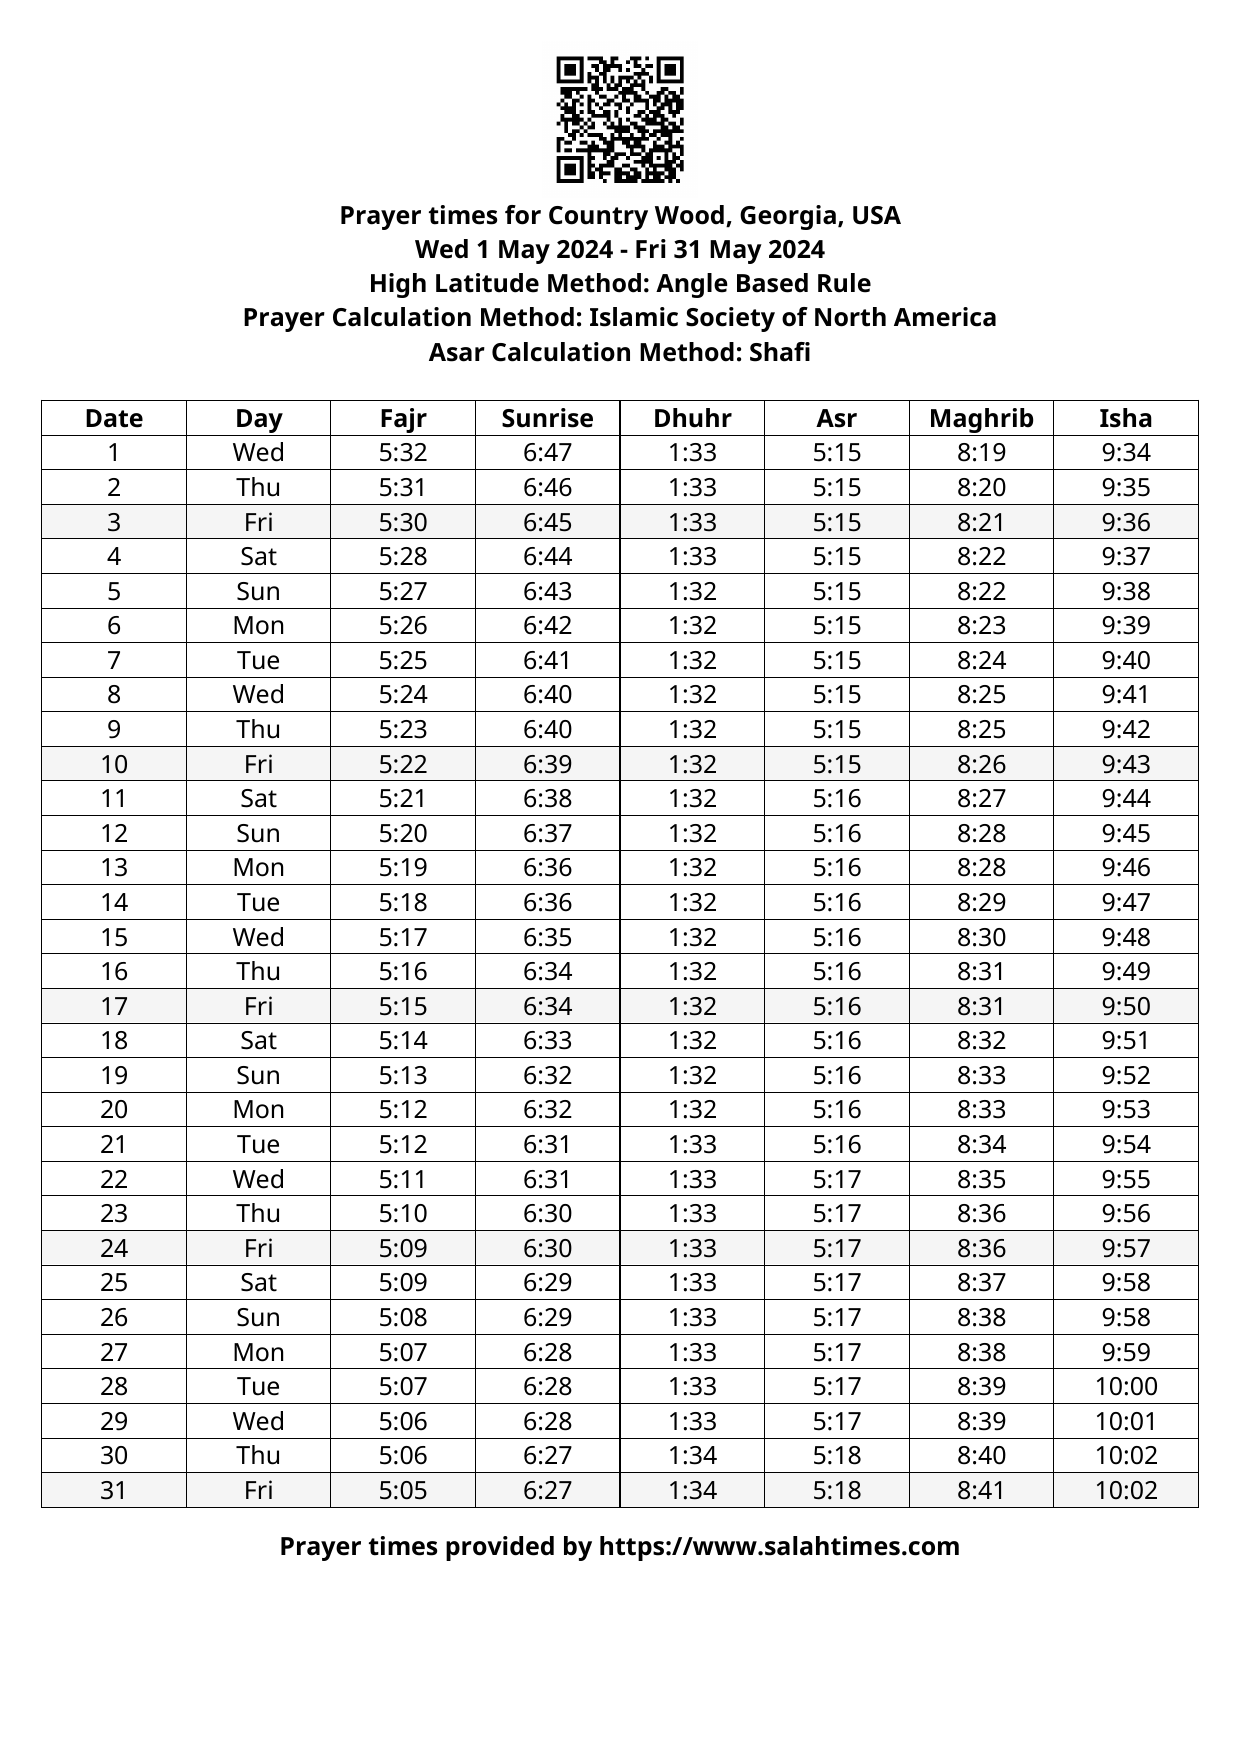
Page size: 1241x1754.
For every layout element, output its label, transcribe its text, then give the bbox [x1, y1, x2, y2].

table_cell 9:48 [1054, 920, 1198, 953]
table_cell 3 [42, 505, 186, 538]
table_header Maghrib [910, 401, 1053, 434]
picture [542, 41, 699, 198]
table_cell 1:33 [621, 470, 764, 504]
text Prayer times provided by https://www.salahtimes.com [42, 1528, 1198, 1563]
table_cell 1:32 [621, 1024, 764, 1057]
table_cell 1:33 [621, 1404, 764, 1437]
table_cell 8:21 [910, 505, 1053, 538]
table_cell 10:02 [1054, 1473, 1198, 1507]
table_cell 6:28 [476, 1335, 619, 1368]
table_cell 9:52 [1054, 1058, 1198, 1092]
table_cell 5:15 [765, 678, 909, 711]
table_cell 6:27 [476, 1439, 619, 1472]
table_cell 8:36 [910, 1231, 1053, 1264]
table_cell 5:16 [765, 1093, 909, 1126]
table_cell 6:38 [476, 781, 619, 815]
table_cell 1:33 [621, 1335, 764, 1368]
table_cell 8:30 [910, 920, 1053, 953]
table_cell 8:25 [910, 678, 1053, 711]
table_cell 6:28 [476, 1369, 619, 1403]
table_cell Fri [187, 505, 330, 538]
table_cell 30 [42, 1439, 186, 1472]
table_cell 9:41 [1054, 678, 1198, 711]
table_cell 21 [42, 1127, 186, 1161]
table_cell 28 [42, 1369, 186, 1403]
table_cell 5:16 [765, 885, 909, 919]
table_cell 1:32 [621, 1093, 764, 1126]
table_cell 5:23 [331, 712, 475, 746]
table_cell 9:38 [1054, 574, 1198, 607]
table_cell 1 [42, 436, 186, 469]
table_cell Wed [187, 920, 330, 953]
table_cell 6:32 [476, 1093, 619, 1126]
table_cell Sun [187, 1058, 330, 1092]
table_cell Mon [187, 1335, 330, 1368]
table_cell 9:53 [1054, 1093, 1198, 1126]
table_cell 9:51 [1054, 1024, 1198, 1057]
table_cell 29 [42, 1404, 186, 1437]
table_cell 10:00 [1054, 1369, 1198, 1403]
table_cell Fri [187, 1473, 330, 1507]
table_cell 5 [42, 574, 186, 607]
table_cell 6 [42, 609, 186, 642]
table_cell Wed [187, 436, 330, 469]
table_cell 6:30 [476, 1196, 619, 1230]
table_cell 10:02 [1054, 1439, 1198, 1472]
table_cell 5:16 [765, 816, 909, 849]
text Prayer Calculation Method: Islamic Society of North America [42, 300, 1198, 334]
table_cell 1:33 [621, 436, 764, 469]
table_cell 6:43 [476, 574, 619, 607]
table_cell 5:20 [331, 816, 475, 849]
table_cell 5:17 [765, 1162, 909, 1195]
table_cell 7 [42, 643, 186, 677]
table_cell 1:33 [621, 505, 764, 538]
table_cell 8:26 [910, 747, 1053, 780]
table_cell 8:28 [910, 851, 1053, 884]
table_cell 1:33 [621, 539, 764, 573]
table_cell 8:39 [910, 1404, 1053, 1437]
table_cell Tue [187, 643, 330, 677]
table_cell 1:32 [621, 989, 764, 1022]
table_cell Sat [187, 781, 330, 815]
table_cell 5:31 [331, 470, 475, 504]
table_cell 5:17 [331, 920, 475, 953]
table_cell 8:22 [910, 574, 1053, 607]
table_cell 25 [42, 1266, 186, 1299]
table_cell 1:32 [621, 678, 764, 711]
table_cell 13 [42, 851, 186, 884]
table_cell 8:19 [910, 436, 1053, 469]
table_cell 8:41 [910, 1473, 1053, 1507]
table_cell 1:32 [621, 781, 764, 815]
table_cell 22 [42, 1162, 186, 1195]
table_cell 8:31 [910, 989, 1053, 1022]
table_header Date [42, 401, 186, 434]
table_cell 6:35 [476, 920, 619, 953]
table_cell Tue [187, 1127, 330, 1161]
table_cell 1:33 [621, 1266, 764, 1299]
table_cell 1:32 [621, 816, 764, 849]
table_cell 1:32 [621, 643, 764, 677]
table_cell 6:32 [476, 1058, 619, 1092]
table_cell 9:49 [1054, 954, 1198, 988]
table_cell 24 [42, 1231, 186, 1264]
table_cell 5:26 [331, 609, 475, 642]
table_cell 6:34 [476, 989, 619, 1022]
table_cell 18 [42, 1024, 186, 1057]
table_cell 9:47 [1054, 885, 1198, 919]
table_cell 6:28 [476, 1404, 619, 1437]
table_cell 8:39 [910, 1369, 1053, 1403]
table_cell 1:32 [621, 609, 764, 642]
table_cell 23 [42, 1196, 186, 1230]
table_cell 5:16 [765, 1127, 909, 1161]
table_cell 5:12 [331, 1093, 475, 1126]
table_cell Wed [187, 1162, 330, 1195]
table_cell Thu [187, 712, 330, 746]
table_cell 8:37 [910, 1266, 1053, 1299]
table_cell 27 [42, 1335, 186, 1368]
table_cell 9:40 [1054, 643, 1198, 677]
table_cell 9:39 [1054, 609, 1198, 642]
table_cell 6:29 [476, 1300, 619, 1334]
table_cell 6:36 [476, 885, 619, 919]
table_cell 5:15 [765, 643, 909, 677]
table_cell 5:18 [765, 1473, 909, 1507]
table_cell Fri [187, 747, 330, 780]
table_cell 8:38 [910, 1335, 1053, 1368]
table_cell 5:30 [331, 505, 475, 538]
table_cell 5:17 [765, 1196, 909, 1230]
table_cell 5:28 [331, 539, 475, 573]
table_cell 5:17 [765, 1231, 909, 1264]
table_cell Thu [187, 1196, 330, 1230]
table_cell 1:33 [621, 1369, 764, 1403]
table_cell 5:24 [331, 678, 475, 711]
table_cell 9:42 [1054, 712, 1198, 746]
table_cell Sun [187, 816, 330, 849]
text Prayer times for Country Wood, Georgia, USA [42, 198, 1198, 232]
table_cell 8:36 [910, 1196, 1053, 1230]
table_cell 5:27 [331, 574, 475, 607]
table_cell 5:16 [765, 920, 909, 953]
table_cell 9:54 [1054, 1127, 1198, 1161]
table_cell 16 [42, 954, 186, 988]
table_cell 8:31 [910, 954, 1053, 988]
table_cell 5:15 [765, 505, 909, 538]
table_cell 5:18 [331, 885, 475, 919]
table_cell 5:08 [331, 1300, 475, 1334]
table_cell 5:32 [331, 436, 475, 469]
text Asar Calculation Method: Shafi [42, 334, 1198, 368]
table_cell 1:32 [621, 920, 764, 953]
table_cell 1:33 [621, 1162, 764, 1195]
table_cell 5:17 [765, 1300, 909, 1334]
table_cell 1:32 [621, 747, 764, 780]
table_cell 19 [42, 1058, 186, 1092]
table_header Day [187, 401, 330, 434]
table_cell 6:45 [476, 505, 619, 538]
table_cell 15 [42, 920, 186, 953]
table_cell 5:17 [765, 1369, 909, 1403]
table_cell 5:19 [331, 851, 475, 884]
table_cell 12 [42, 816, 186, 849]
table_header Sunrise [476, 401, 619, 434]
table_cell Fri [187, 989, 330, 1022]
table_cell 6:30 [476, 1231, 619, 1264]
table_cell 5:16 [765, 954, 909, 988]
table_cell Sat [187, 1266, 330, 1299]
table_cell Thu [187, 1439, 330, 1472]
table_cell 9:35 [1054, 470, 1198, 504]
table_cell 1:34 [621, 1473, 764, 1507]
table_cell 1:33 [621, 1196, 764, 1230]
table_cell 1:32 [621, 885, 764, 919]
table_cell 6:31 [476, 1162, 619, 1195]
text High Latitude Method: Angle Based Rule [42, 266, 1198, 300]
table_header Isha [1054, 401, 1198, 434]
table_cell Sat [187, 539, 330, 573]
table_cell 5:22 [331, 747, 475, 780]
table_cell 5:15 [765, 609, 909, 642]
table_cell 5:15 [765, 574, 909, 607]
table_cell 6:40 [476, 712, 619, 746]
table_cell 5:12 [331, 1127, 475, 1161]
table_cell 9:37 [1054, 539, 1198, 573]
table_cell 5:15 [765, 712, 909, 746]
table_cell Thu [187, 954, 330, 988]
table_cell 8:25 [910, 712, 1053, 746]
table_cell 6:27 [476, 1473, 619, 1507]
table_cell 1:33 [621, 1127, 764, 1161]
table_cell 5:07 [331, 1335, 475, 1368]
table_cell 6:36 [476, 851, 619, 884]
table_cell 1:33 [621, 1300, 764, 1334]
table_cell 10 [42, 747, 186, 780]
table_header Fajr [331, 401, 475, 434]
table_cell 5:21 [331, 781, 475, 815]
table_cell Mon [187, 1093, 330, 1126]
table_cell 9:58 [1054, 1300, 1198, 1334]
table_cell 8:33 [910, 1058, 1053, 1092]
table_cell 9:59 [1054, 1335, 1198, 1368]
table_cell 5:14 [331, 1024, 475, 1057]
table_cell 4 [42, 539, 186, 573]
table_cell 8:24 [910, 643, 1053, 677]
table_cell 9:58 [1054, 1266, 1198, 1299]
table_cell 1:32 [621, 1058, 764, 1092]
table_cell 8:27 [910, 781, 1053, 815]
table_cell 1:33 [621, 1231, 764, 1264]
table_cell 5:06 [331, 1404, 475, 1437]
table_cell 5:15 [765, 436, 909, 469]
table_cell 5:10 [331, 1196, 475, 1230]
table_cell Sun [187, 574, 330, 607]
table_cell 5:16 [765, 851, 909, 884]
table_cell 9:45 [1054, 816, 1198, 849]
table_cell Tue [187, 885, 330, 919]
table_cell 1:32 [621, 954, 764, 988]
table_cell 8:34 [910, 1127, 1053, 1161]
table_cell 9:50 [1054, 989, 1198, 1022]
table_cell 9:36 [1054, 505, 1198, 538]
table_cell 9:44 [1054, 781, 1198, 815]
table_cell 1:32 [621, 712, 764, 746]
table_cell 17 [42, 989, 186, 1022]
table_cell 5:16 [765, 1058, 909, 1092]
table_cell 5:16 [765, 989, 909, 1022]
table_cell 5:15 [331, 989, 475, 1022]
table_cell 1:34 [621, 1439, 764, 1472]
table_cell 31 [42, 1473, 186, 1507]
table_cell Wed [187, 1404, 330, 1437]
table_cell 8:35 [910, 1162, 1053, 1195]
table_cell 9:34 [1054, 436, 1198, 469]
table_cell 6:42 [476, 609, 619, 642]
table_cell 8:38 [910, 1300, 1053, 1334]
table_cell 9:55 [1054, 1162, 1198, 1195]
table_cell 5:11 [331, 1162, 475, 1195]
table_cell 26 [42, 1300, 186, 1334]
table_cell 5:15 [765, 470, 909, 504]
table_cell 11 [42, 781, 186, 815]
table_cell 8:28 [910, 816, 1053, 849]
table_cell 8:32 [910, 1024, 1053, 1057]
table_cell 5:09 [331, 1266, 475, 1299]
table_cell Sat [187, 1024, 330, 1057]
table_cell 1:32 [621, 851, 764, 884]
table_cell 8:20 [910, 470, 1053, 504]
table_cell 5:09 [331, 1231, 475, 1264]
table_cell 9 [42, 712, 186, 746]
table_cell 5:25 [331, 643, 475, 677]
table_cell 5:17 [765, 1404, 909, 1437]
table_cell 9:57 [1054, 1231, 1198, 1264]
table_cell 9:46 [1054, 851, 1198, 884]
table_cell 5:18 [765, 1439, 909, 1472]
table_cell 8:33 [910, 1093, 1053, 1126]
table_cell 5:06 [331, 1439, 475, 1472]
table_cell 5:16 [765, 1024, 909, 1057]
table_cell Sun [187, 1300, 330, 1334]
table_cell 8:22 [910, 539, 1053, 573]
table_cell 6:29 [476, 1266, 619, 1299]
table_cell 5:05 [331, 1473, 475, 1507]
table_cell 6:37 [476, 816, 619, 849]
table_cell Mon [187, 609, 330, 642]
table_cell 5:15 [765, 747, 909, 780]
table_cell 8:40 [910, 1439, 1053, 1472]
table_cell 10:01 [1054, 1404, 1198, 1437]
table_header Dhuhr [621, 401, 764, 434]
text Wed 1 May 2024 - Fri 31 May 2024 [42, 232, 1198, 266]
table_cell 6:47 [476, 436, 619, 469]
table_cell Thu [187, 470, 330, 504]
table_cell 9:56 [1054, 1196, 1198, 1230]
table_cell 5:13 [331, 1058, 475, 1092]
table_cell 6:31 [476, 1127, 619, 1161]
table_cell Mon [187, 851, 330, 884]
table_cell 6:33 [476, 1024, 619, 1057]
table_cell 8 [42, 678, 186, 711]
table_cell 6:46 [476, 470, 619, 504]
table_cell Tue [187, 1369, 330, 1403]
table_cell 6:40 [476, 678, 619, 711]
table_cell 5:07 [331, 1369, 475, 1403]
table_cell 6:44 [476, 539, 619, 573]
table_cell 6:39 [476, 747, 619, 780]
table_cell 6:34 [476, 954, 619, 988]
table_cell 1:32 [621, 574, 764, 607]
table_cell 5:16 [765, 781, 909, 815]
table_cell 8:29 [910, 885, 1053, 919]
table_cell 5:17 [765, 1266, 909, 1299]
table_cell 5:17 [765, 1335, 909, 1368]
table_header Asr [765, 401, 909, 434]
table_cell 14 [42, 885, 186, 919]
table_cell 5:16 [331, 954, 475, 988]
table_cell 20 [42, 1093, 186, 1126]
table_cell Fri [187, 1231, 330, 1264]
table_cell 9:43 [1054, 747, 1198, 780]
table_cell 6:41 [476, 643, 619, 677]
table_cell 2 [42, 470, 186, 504]
table_cell Wed [187, 678, 330, 711]
table_cell 5:15 [765, 539, 909, 573]
table_cell 8:23 [910, 609, 1053, 642]
